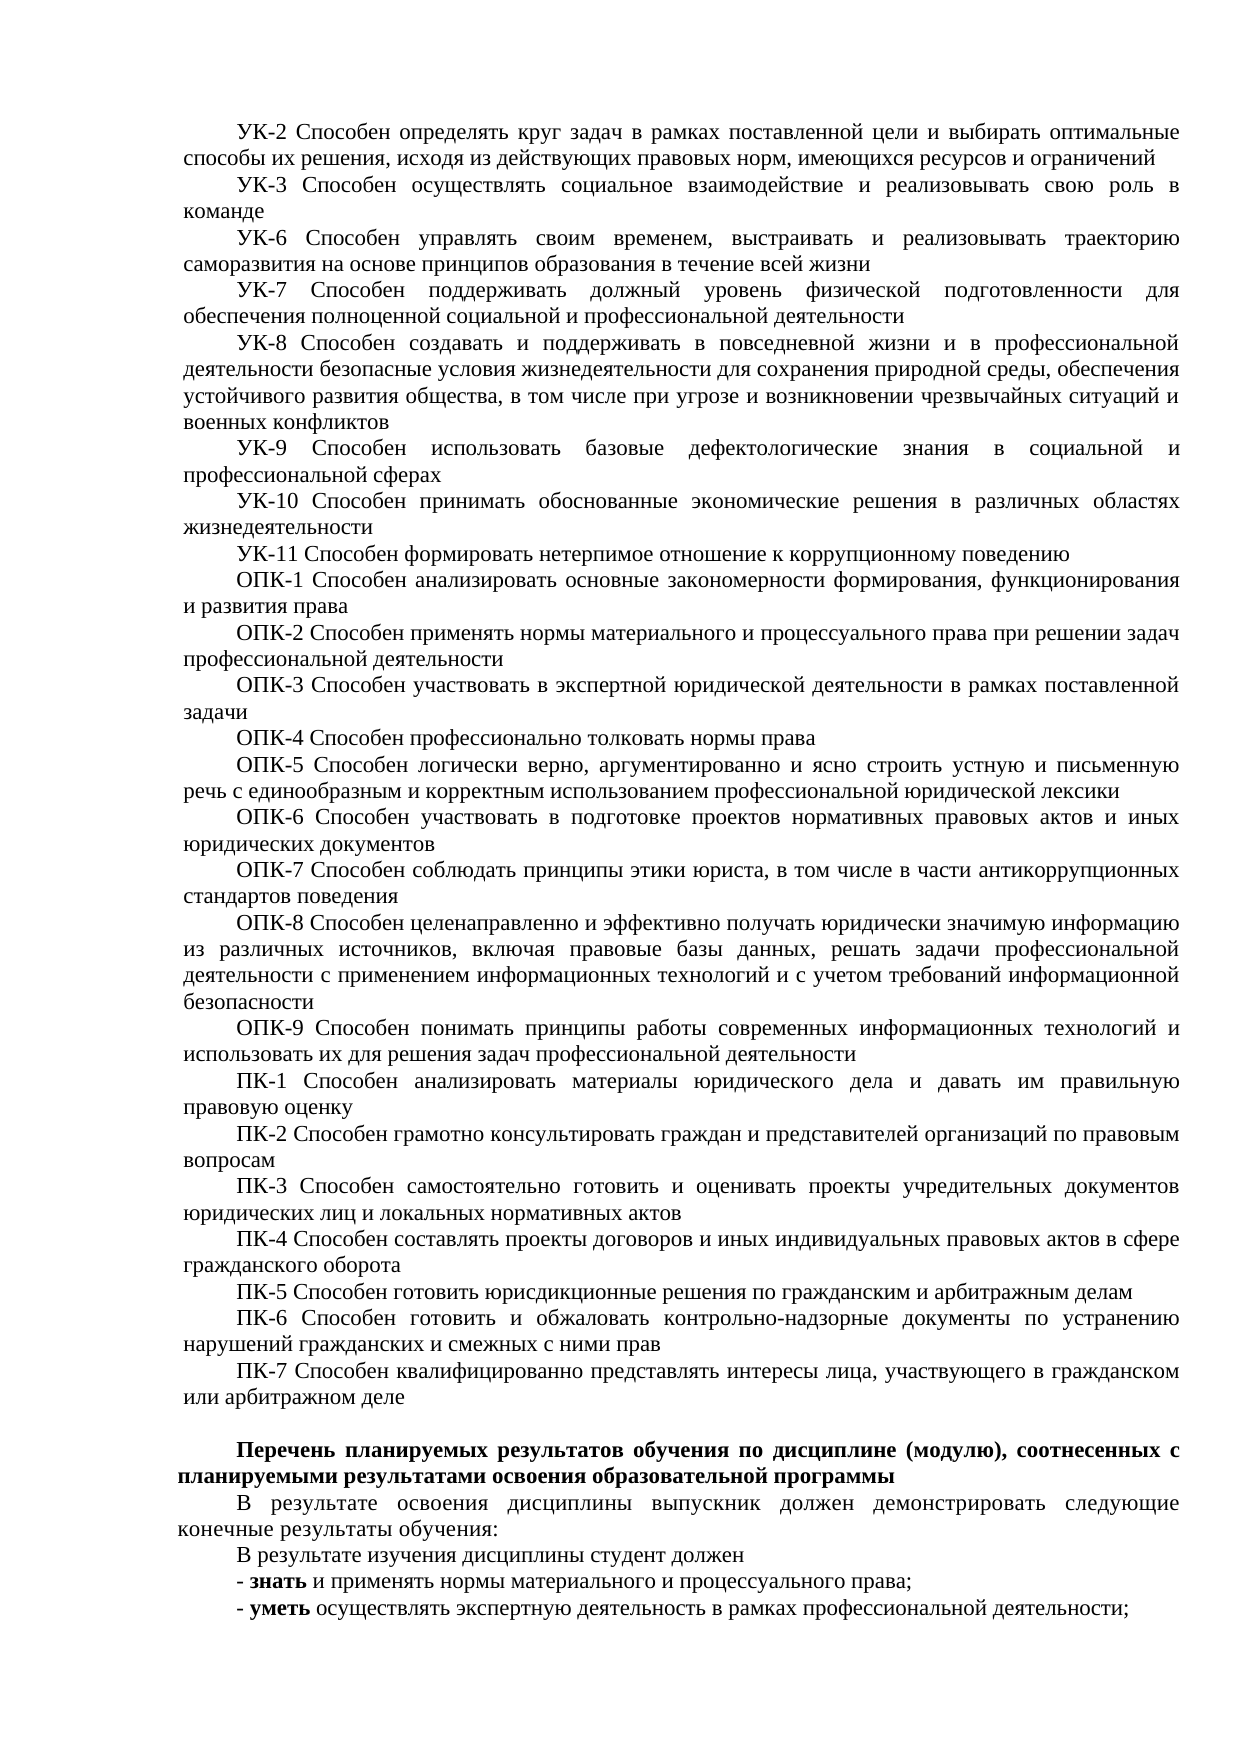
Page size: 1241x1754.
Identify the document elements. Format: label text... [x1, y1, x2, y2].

text ПК-4 Способен составлять проекты договоров и иных индивидуальных правовых актов в сфере гражданского оборота [183, 1225, 1181, 1278]
text - знать и применять нормы материального и процессуального права; [177, 1568, 1181, 1594]
text УК-9 Способен использовать базовые дефектологические знания в социальной и профессиональной сферах [183, 434, 1181, 487]
text ПК-5 Способен готовить юрисдикционные решения по гражданским и арбитражным делам [183, 1278, 1181, 1304]
text УК-11 Способен формировать нетерпимое отношение к коррупционному поведению [183, 540, 1181, 566]
text В результате изучения дисциплины студент должен [177, 1541, 1181, 1568]
text ОПК-5 Способен логически верно, аргументированно и ясно строить устную и письменную речь с единообразным и корректным использованием профессиональной юридической лексики [183, 751, 1181, 803]
text ПК-1 Способен анализировать материалы юридического дела и давать им правильную правовую оценку [183, 1067, 1181, 1119]
text ОПК-2 Способен применять нормы материального и процессуального права при решении задач профессиональной деятельности [183, 619, 1181, 672]
text ПК-3 Способен самостоятельно готовить и оценивать проекты учредительных документов юридических лиц и локальных нормативных актов [183, 1172, 1181, 1225]
text ОПК-8 Способен целенаправленно и эффективно получать юридически значимую информацию из различных источников, включая правовые базы данных, решать задачи профессиональной деятельности с применением информационных технологий и с учетом требований информационной безопасности [183, 909, 1181, 1014]
text В результате освоения дисциплины выпускник должен демонстрировать следующие конечные результаты обучения: [177, 1488, 1181, 1541]
text УК-3 Способен осуществлять социальное взаимодействие и реализовывать свою роль в команде [183, 171, 1181, 223]
text ПК-6 Способен готовить и обжаловать контрольно-надзорные документы по устранению нарушений гражданских и смежных с ними прав [183, 1304, 1181, 1357]
text УК-7 Способен поддерживать должный уровень физической подготовленности для обеспечения полноценной социальной и профессиональной деятельности [183, 276, 1181, 329]
text УК-6 Способен управлять своим временем, выстраивать и реализовывать траекторию саморазвития на основе принципов образования в течение всей жизни [183, 223, 1181, 276]
text ПК-2 Способен грамотно консультировать граждан и представителей организаций по правовым вопросам [183, 1119, 1181, 1172]
text УК-8 Способен создавать и поддерживать в повседневной жизни и в профессиональной деятельности безопасные условия жизнедеятельности для сохранения природной среды, обеспечения устойчивого развития общества, в том числе при угрозе и возникновении чрезвычайных ситуаций и военных конфликтов [183, 329, 1181, 434]
text ОПК-4 Способен профессионально толковать нормы права [183, 724, 1181, 751]
text ОПК-1 Способен анализировать основные закономерности формирования, функционирования и развития права [183, 566, 1181, 619]
text ПК-7 Способен квалифицированно представлять интересы лица, участвующего в гражданском или арбитражном деле [183, 1357, 1181, 1409]
text УК-10 Способен принимать обоснованные экономические решения в различных областях жизнедеятельности [183, 487, 1181, 540]
text ОПК-6 Способен участвовать в подготовке проектов нормативных правовых актов и иных юридических документов [183, 803, 1181, 856]
text ОПК-7 Способен соблюдать принципы этики юриста, в том числе в части антикоррупционных стандартов поведения [183, 856, 1181, 909]
text - уметь осуществлять экспертную деятельность в рамках профессиональной деятельности; [177, 1594, 1181, 1620]
text ОПК-9 Способен понимать принципы работы современных информационных технологий и использовать их для решения задач профессиональной деятельности [183, 1014, 1181, 1067]
text УК-2 Способен определять круг задач в рамках поставленной цели и выбирать оптимальные способы их решения, исходя из действующих правовых норм, имеющихся ресурсов и ограничений [183, 118, 1181, 171]
text Перечень планируемых результатов обучения по дисциплине (модулю), соотнесенных с планируемыми результатами освоения образовательной программы [177, 1436, 1181, 1488]
text ОПК-3 Способен участвовать в экспертной юридической деятельности в рамках поставленной задачи [183, 672, 1181, 724]
